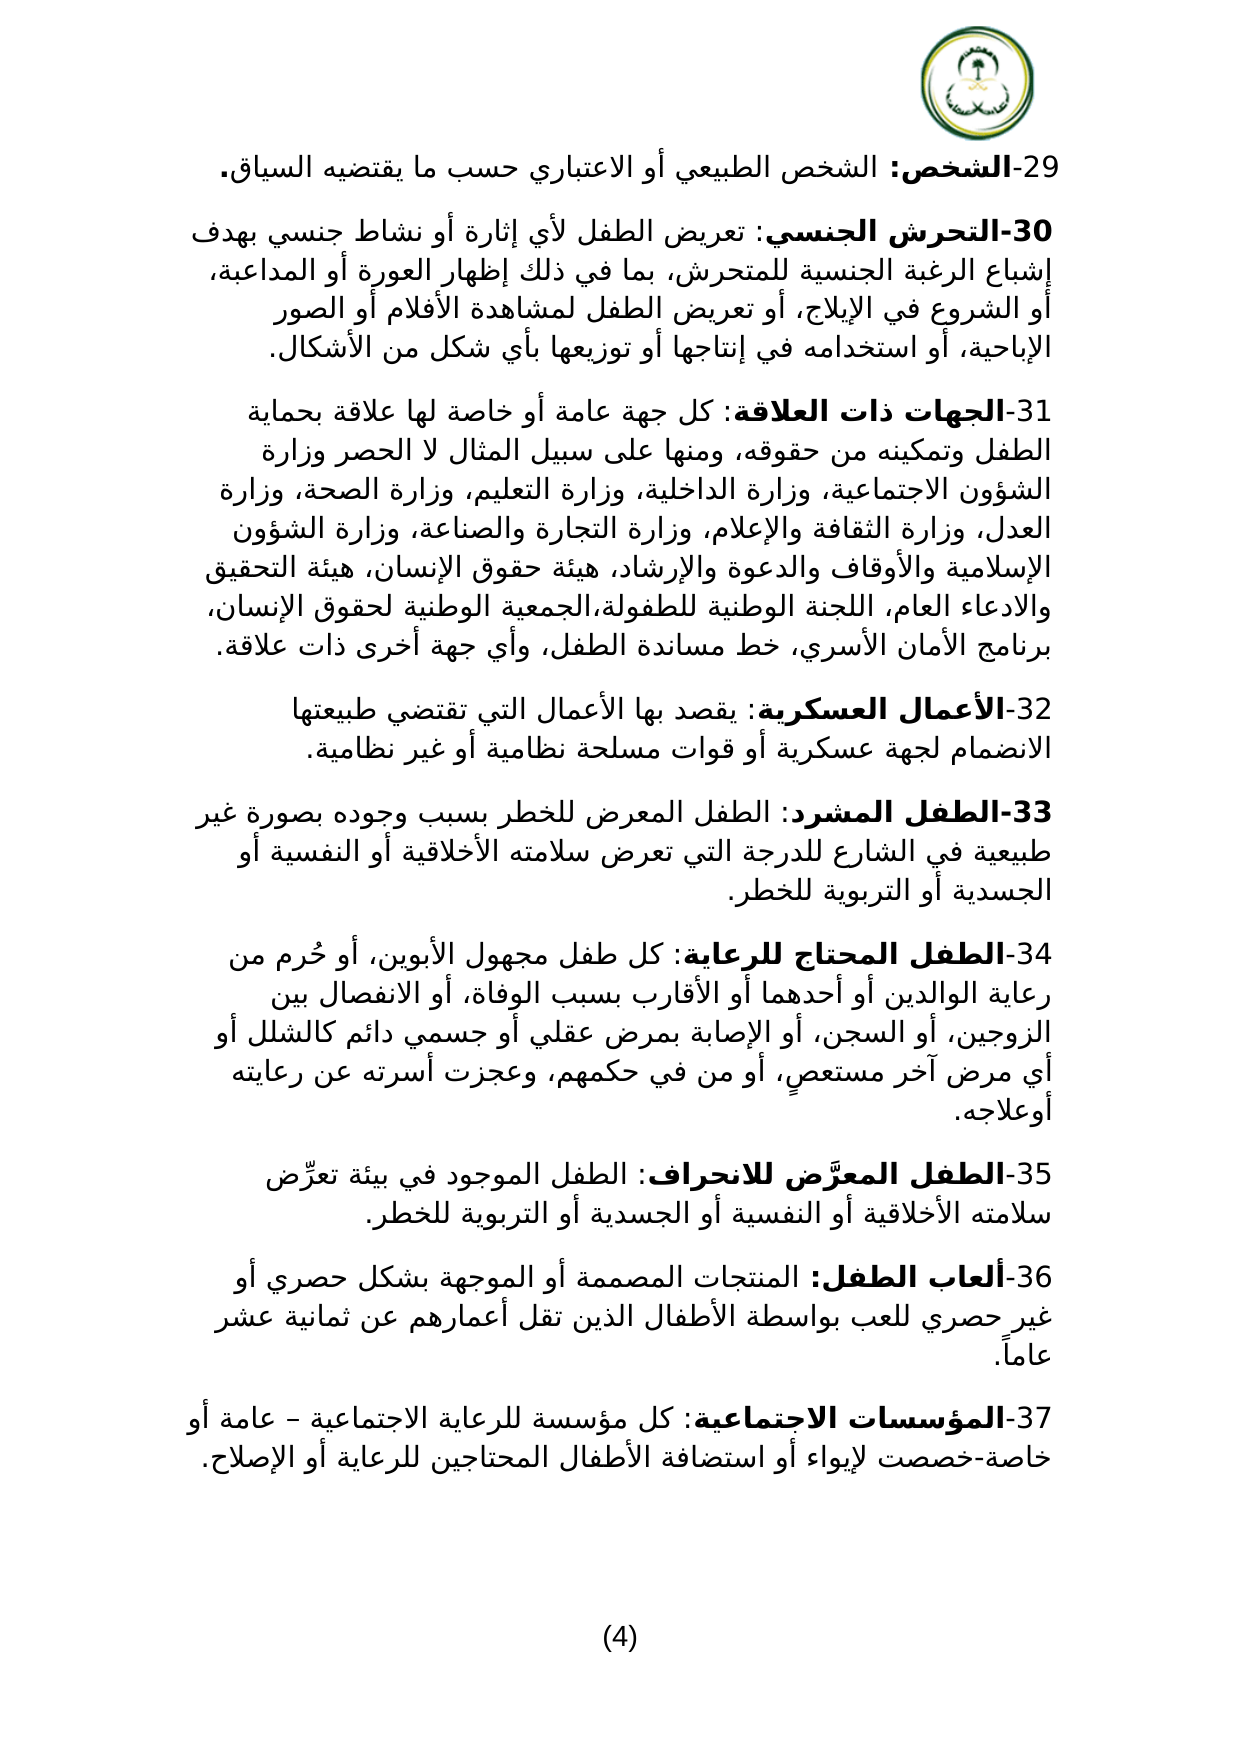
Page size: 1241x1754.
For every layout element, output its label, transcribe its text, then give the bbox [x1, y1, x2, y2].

text 36-ألعاب الطفل: المنتجات المصممة أو الموجهة بشكل حصري أو غير حصري للعب بواسطة الأطفال الذين تقل أعمارهم عن ثمانية عشر عاماً. [187, 1260, 1053, 1372]
text 31-الجهات ذات العلاقة: كل جهة عامة أو خاصة لها علاقة بحماية الطفل وتمكينه من حقوقه، ومنها على سبيل المثال لا الحصر وزارة الشؤون الاجتماعية، وزارة الداخلية، وزارة التعليم، وزارة الصحة، وزارة العدل، وزارة الثقافة والإعلام، وزارة التجارة والصناعة، وزارة الشؤون الإسلامية والأوقاف والدعوة والإرشاد، هيئة حقوق الإنسان، هيئة التحقيق والادعاء العام، اللجنة الوطنية للطفولة،الجمعية الوطنية لحقوق الإنسان، برنامج الأمان الأسري، خط مساندة الطفل، وأي جهة أخرى ذات علاقة. [187, 395, 1053, 662]
text 29-الشخص: الشخص الطبيعي أو الاعتباري حسب ما يقتضيه السياق. [187, 150, 1060, 184]
text 37-المؤسسات الاجتماعية: كل مؤسسة للرعاية الاجتماعية – عامة أو خاصة-خصصت لإيواء أو استضافة الأطفال المحتاجين للرعاية أو الإصلاح. [187, 1402, 1053, 1475]
text 34-الطفل المحتاج للرعاية: كل طفل مجهول الأبوين، أو حُرم من رعاية الوالدين أو أحدهما أو الأقارب بسبب الوفاة، أو الانفصال بين الزوجين، أو السجن، أو الإصابة بمرض عقلي أو جسمي دائم كالشلل أو أي مرض آخر مستعصٍ، أو من في حكمهم، وعجزت أسرته عن رعايته أوعلاجه. [187, 937, 1053, 1127]
text 30-التحرش الجنسي: تعريض الطفل لأي إثارة أو نشاط جنسي بهدف إشباع الرغبة الجنسية للمتحرش، بما في ذلك إظهار العورة أو المداعبة، أو الشروع في الإيلاج، أو تعريض الطفل لمشاهدة الأفلام أو الصور الإباحية، أو استخدامه في إنتاجها أو توزيعها بأي شكل من الأشكال. [187, 214, 1053, 365]
text 35-الطفل المعرَّض للانحراف: الطفل الموجود في بيئة تعرِّض سلامته الأخلاقية أو النفسية أو الجسدية أو التربوية للخطر. [187, 1157, 1053, 1230]
text 33-الطفل المشرد: الطفل المعرض للخطر بسبب وجوده بصورة غير طبيعية في الشارع للدرجة التي تعرض سلامته الأخلاقية أو النفسية أو الجسدية أو التربوية للخطر. [187, 795, 1053, 907]
text 32-الأعمال العسكرية: يقصد بها الأعمال التي تقتضي طبيعتها الانضمام لجهة عسكرية أو قوات مسلحة نظامية أو غير نظامية. [187, 692, 1053, 765]
picture [902, 25, 1052, 149]
